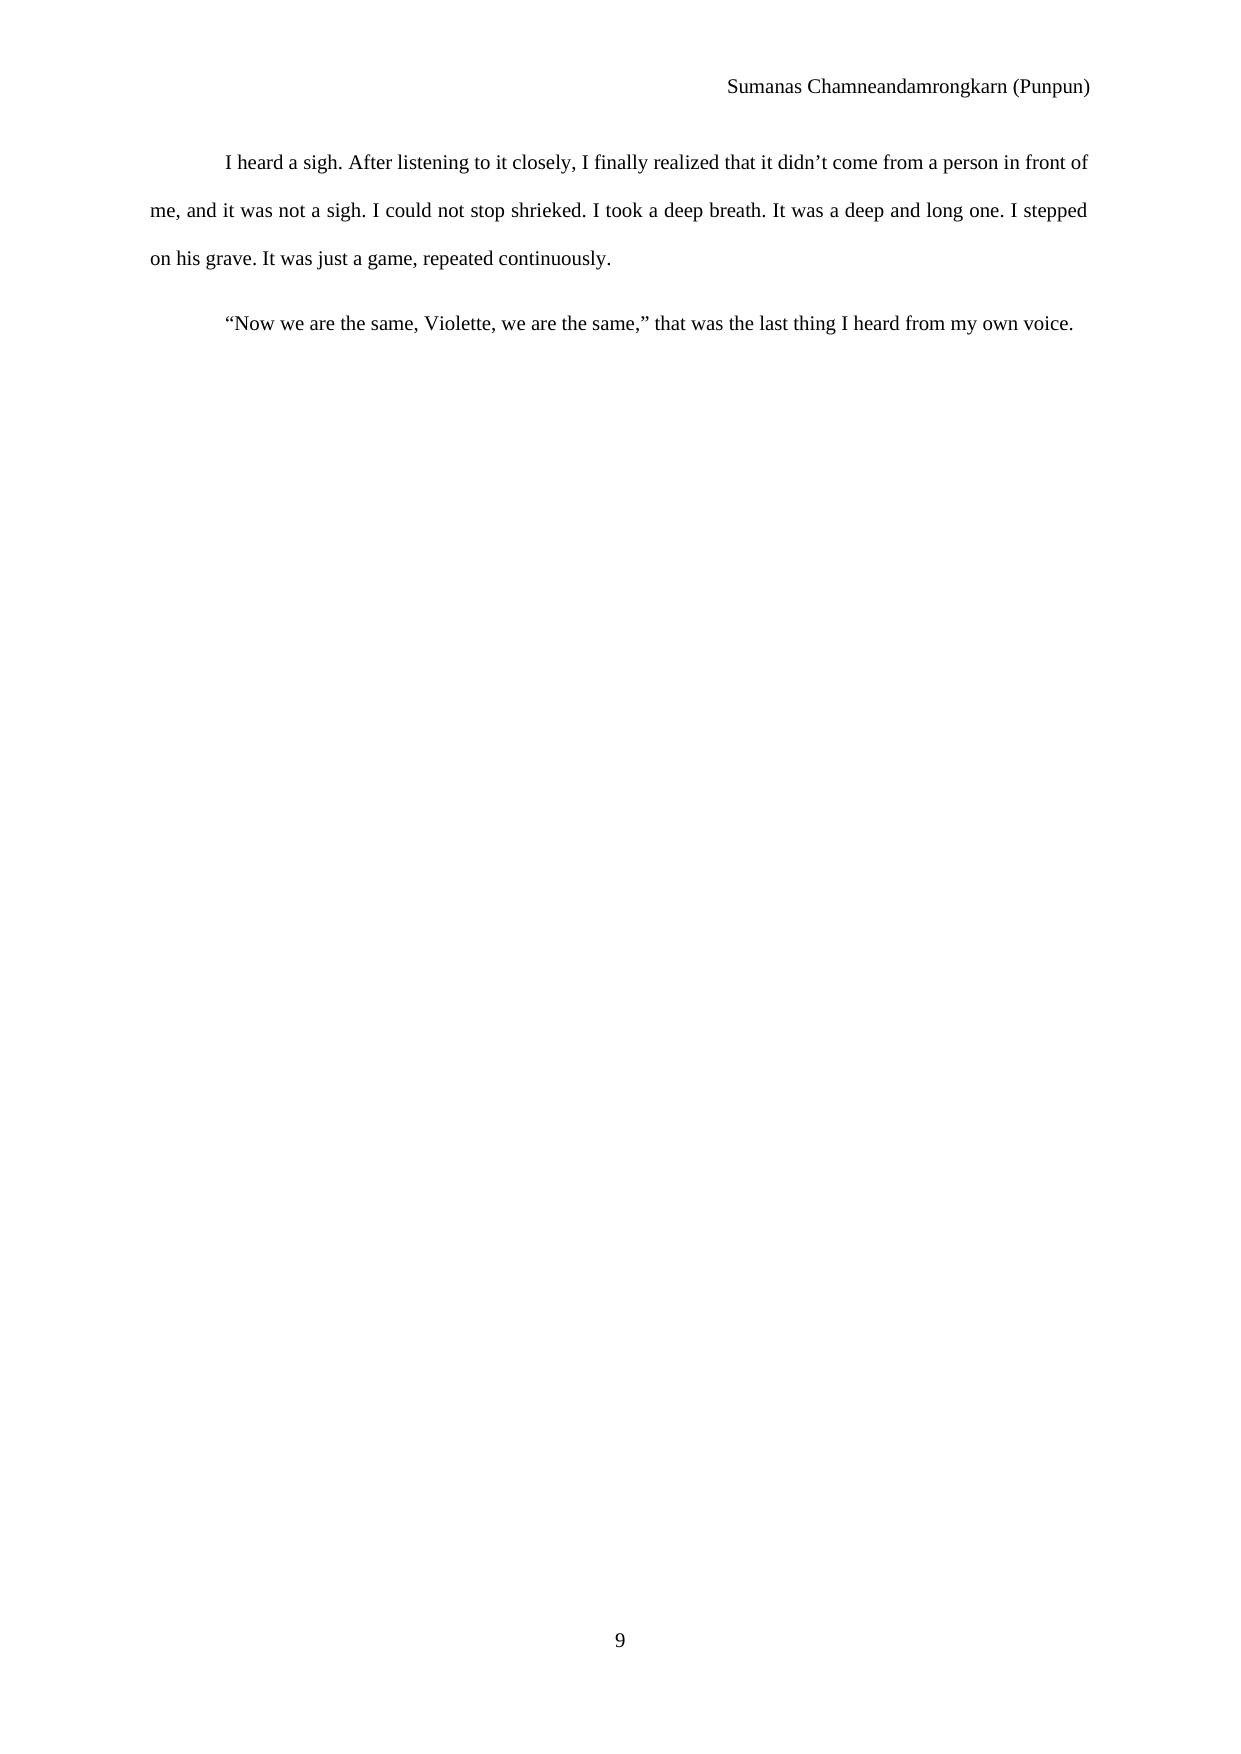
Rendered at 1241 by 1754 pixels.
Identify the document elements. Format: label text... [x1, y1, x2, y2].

text “Now we are the same, Violette, we are the same,” that was the last thing I heard from my own voice. [150, 311, 1090, 335]
text I heard a sigh. After listening to it closely, I finally realized that it didn’t come from a person in front of me, and it was not a sigh. I could not stop shrieked. I took a deep breath. It was a deep and long one. I stepped on his grave. It was just a game, repeated continuously. [150, 150, 1090, 270]
